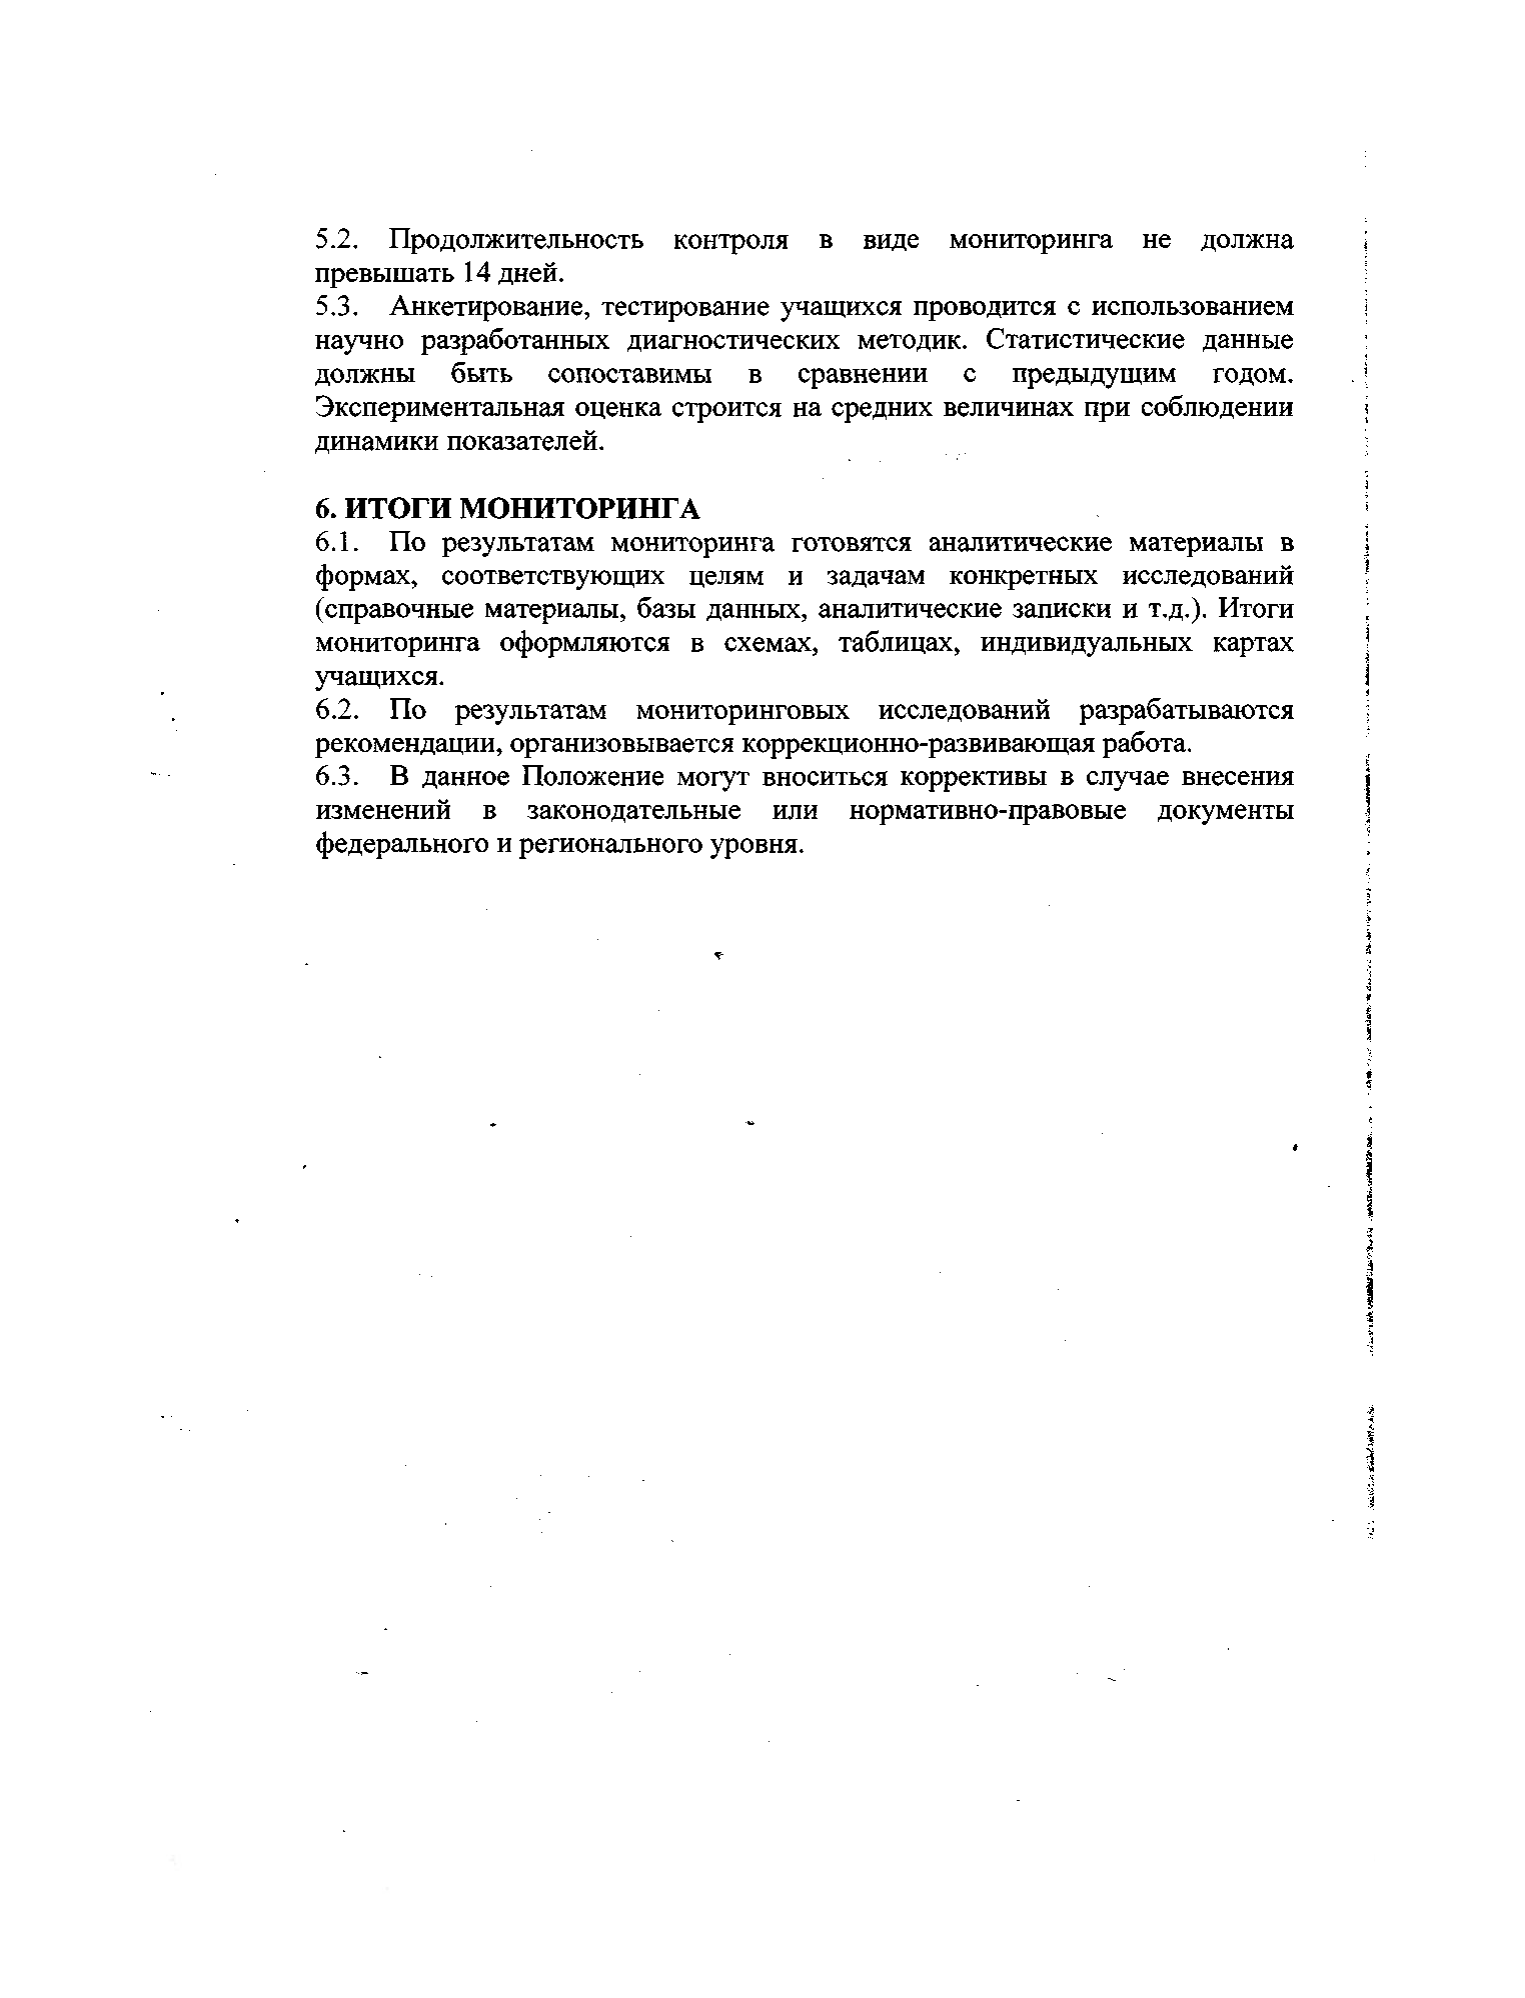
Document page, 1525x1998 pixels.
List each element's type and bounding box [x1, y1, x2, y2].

picture [150, 150, 1375, 1904]
